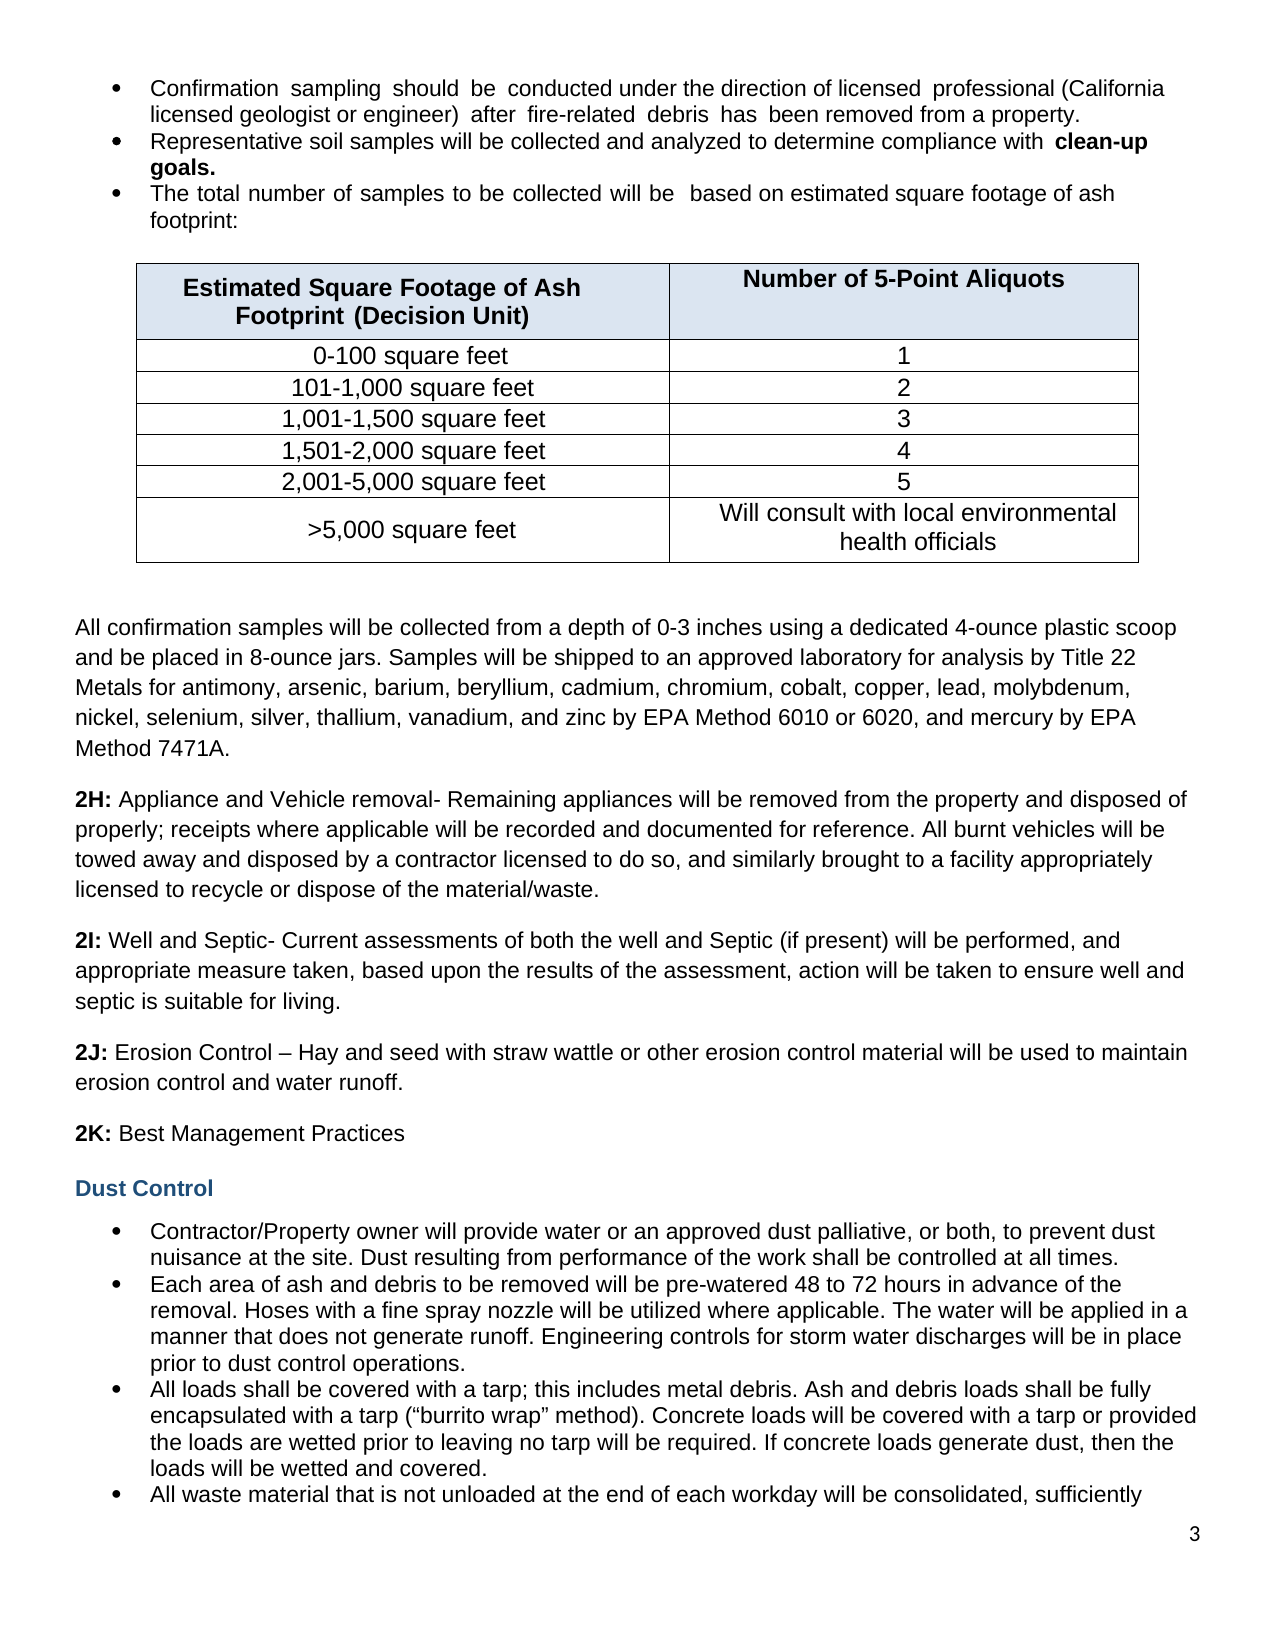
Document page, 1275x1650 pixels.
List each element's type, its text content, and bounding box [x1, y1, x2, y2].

text 2I: Well and Septic- Current assessments of both the well and Septic (if present) will be performed, and appropriate measure taken, based upon the results of the assessment, action will be taken to ensure well and septic is suitable for living. [75, 927, 1200, 1014]
list The total number of samples to be collected will be based on estimated square footage of ash footprint: [112, 180, 1188, 233]
list Each area of ash and debris to be removed will be pre-watered 48 to 72 hours in advance of the removal. Hoses with a fine spray nozzle will be utilized where applicable. The water will be applied in a manner that does not generate runoff. Engineering controls for storm water discharges will be in place prior to dust control operations. [112, 1271, 1200, 1376]
text 2J: Erosion Control – Hay and seed with straw wattle or other erosion control material will be used to maintain erosion control and water runoff. [75, 1039, 1200, 1095]
text 2K: Best Management Practices [75, 1120, 1200, 1146]
text 2H: Appliance and Vehicle removal- Remaining appliances will be removed from the property and disposed of properly; receipts where applicable will be recorded and documented for reference. All burnt vehicles will be towed away and disposed by a contractor licensed to do so, and similarly brought to a facility appropriately licensed to recycle or dispose of the material/waste. [75, 786, 1200, 902]
table_cell 1,501-2,000 square feet [137, 435, 669, 465]
table_cell 2 [670, 372, 1138, 402]
table_cell 1,001-1,500 square feet [137, 404, 669, 434]
table_cell 101-1,000 square feet [137, 372, 669, 402]
list Representative soil samples will be collected and analyzed to determine compliance with clean-up goals. [112, 128, 1188, 180]
list Contractor/Property owner will provide water or an approved dust palliative, or both, to prevent dust nuisance at the site. Dust resulting from performance of the work shall be controlled at all times. [112, 1218, 1200, 1271]
table_cell 1 [670, 340, 1138, 371]
table_cell 4 [670, 435, 1138, 465]
subtitle Dust Control [75, 1175, 1200, 1201]
table_cell Will consult with local environmental health officials [670, 498, 1138, 562]
table_header Number of 5-Point Aliquots [670, 264, 1138, 339]
table_header Estimated Square Footage of Ash Footprint (Decision Unit) [137, 264, 669, 339]
list Confirmation sampling should be conducted under the direction of licensed professional (California licensed geologist or engineer) after fire-related debris has been removed from a property. [112, 75, 1188, 128]
text All confirmation samples will be collected from a depth of 0-3 inches using a dedicated 4-ounce plastic scoop and be placed in 8-ounce jars. Samples will be shipped to an approved laboratory for analysis by Title 22 Metals for antimony, arsenic, barium, beryllium, cadmium, chromium, cobalt, copper, lead, molybdenum, nickel, selenium, silver, thallium, vanadium, and zinc by EPA Method 6010 or 6020, and mercury by EPA Method 7471A. [75, 614, 1200, 761]
table_cell 0-100 square feet [137, 340, 669, 371]
list All loads shall be covered with a tarp; this includes metal debris. Ash and debris loads shall be fully encapsulated with a tarp (“burrito wrap” method). Concrete loads will be covered with a tarp or provided the loads are wetted prior to leaving no tarp will be required. If concrete loads generate dust, then the loads will be wetted and covered. [112, 1376, 1200, 1481]
table_cell 5 [670, 466, 1138, 497]
table_cell 2,001-5,000 square feet [137, 466, 669, 497]
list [112, 1481, 1200, 1508]
table_cell 3 [670, 404, 1138, 434]
table_cell >5,000 square feet [137, 498, 669, 562]
